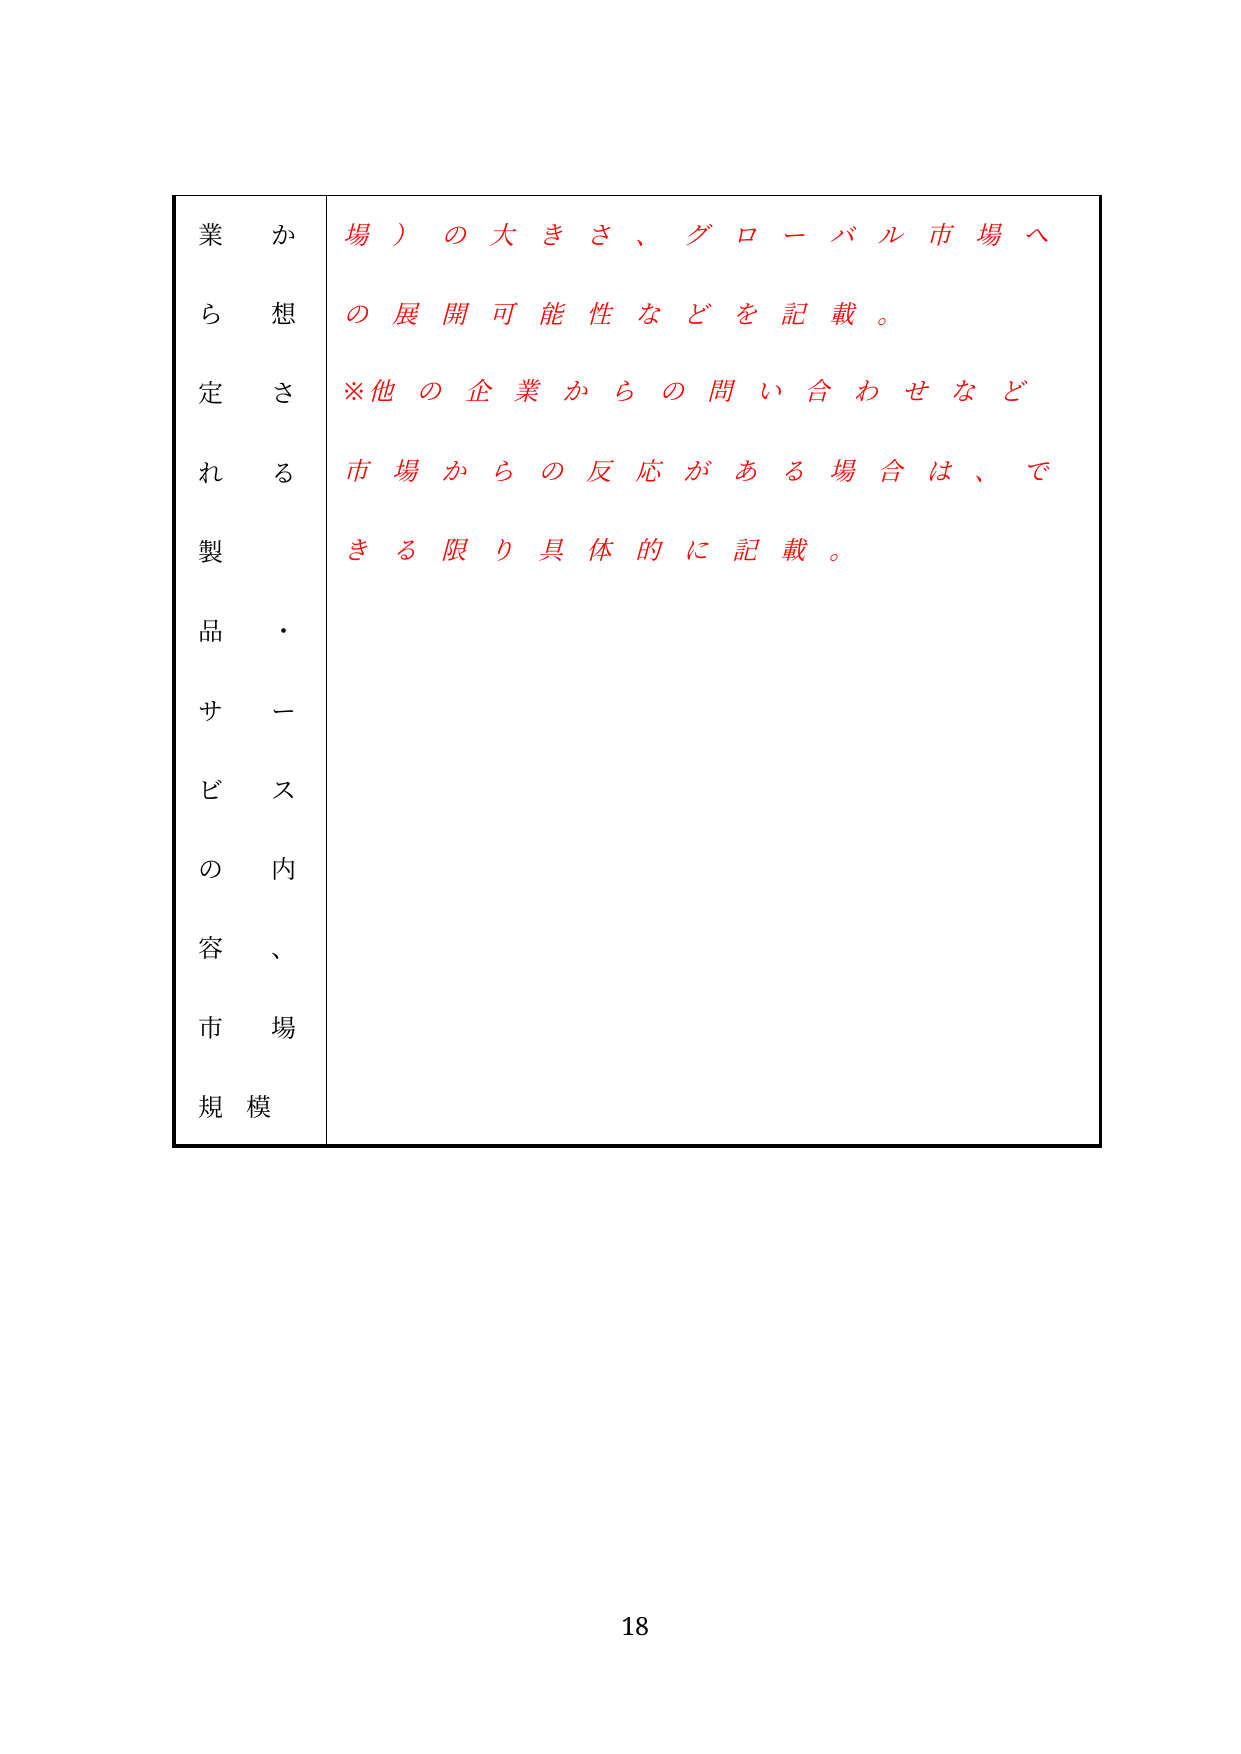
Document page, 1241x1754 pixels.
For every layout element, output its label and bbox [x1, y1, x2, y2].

table_cell [327, 196, 1099, 1144]
table_cell [176, 196, 326, 1144]
